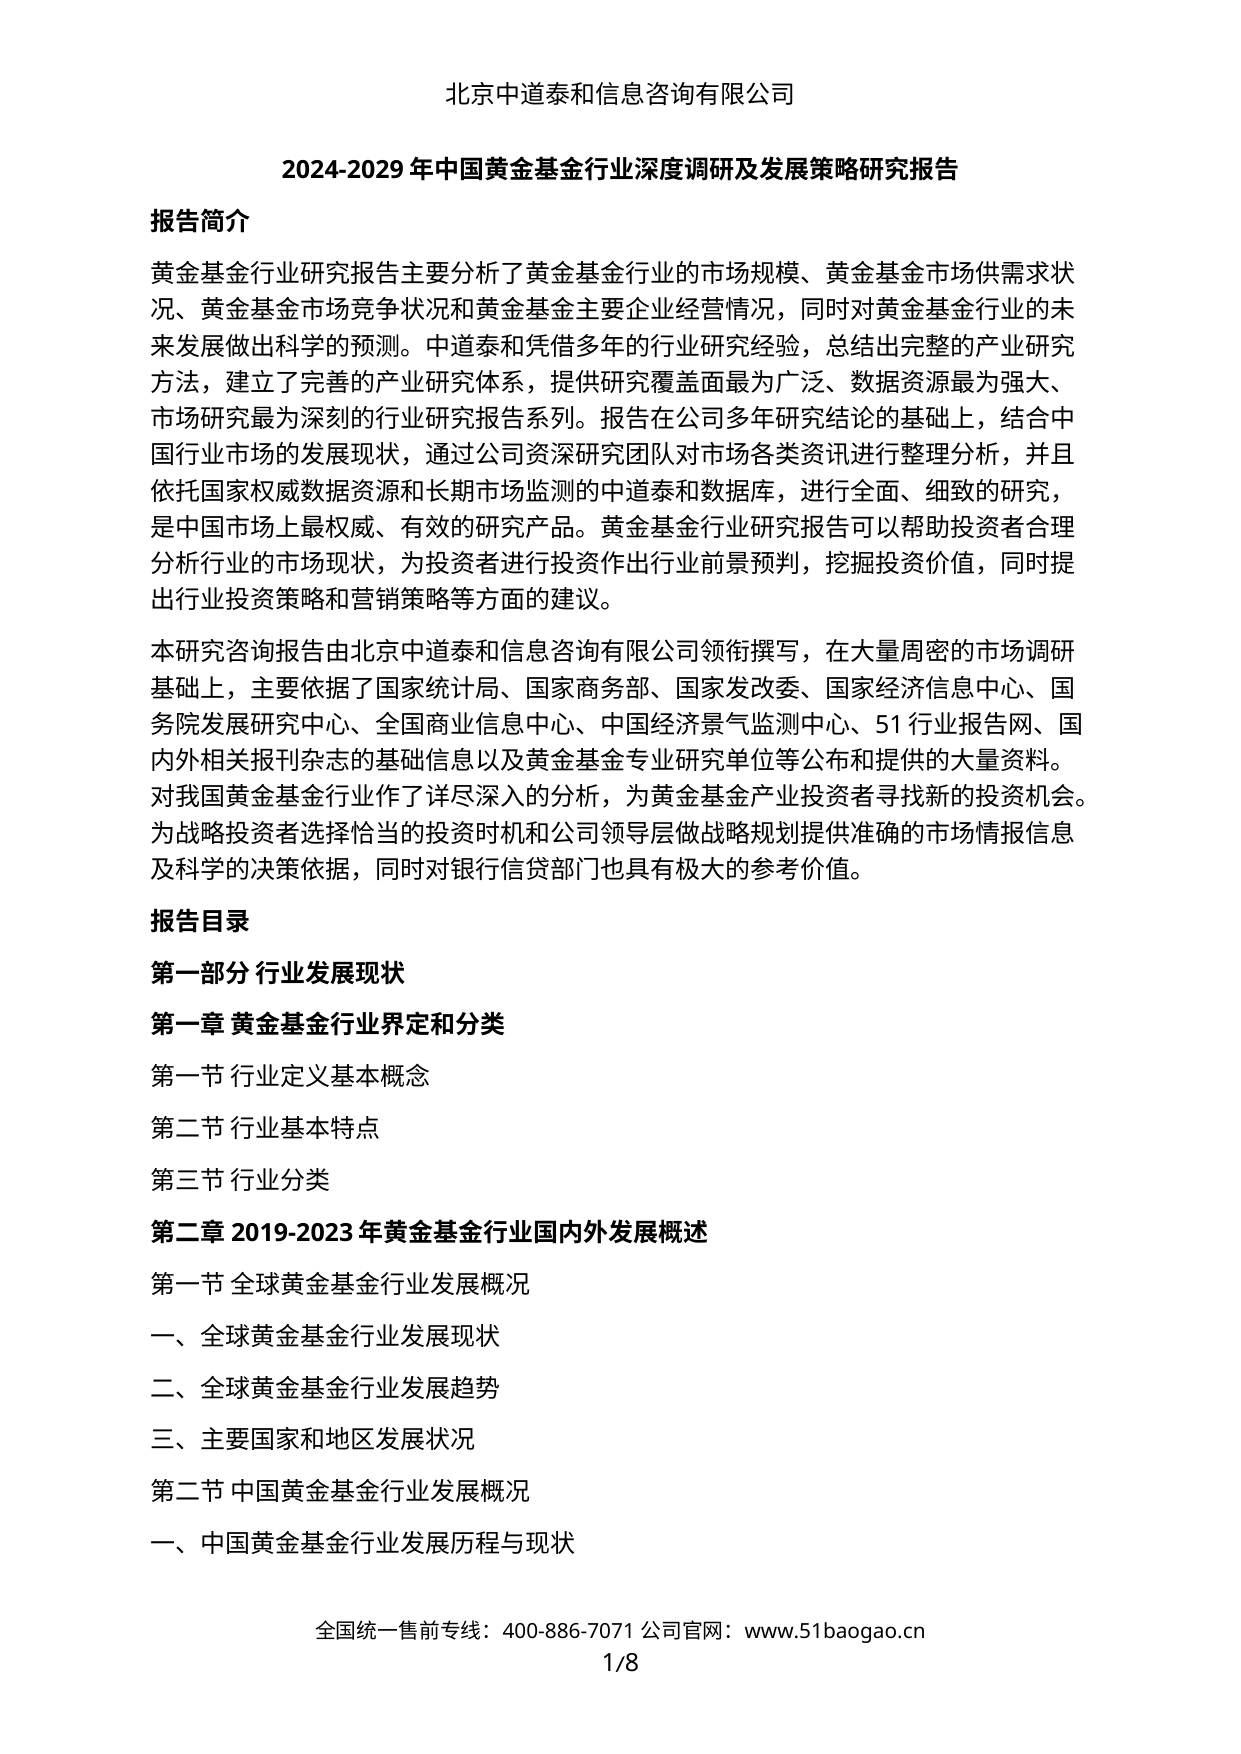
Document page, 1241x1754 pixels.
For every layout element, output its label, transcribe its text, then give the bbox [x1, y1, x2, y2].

text 二、全球黄金基金行业发展趋势 [150, 1368, 1090, 1404]
text 第一节 全球黄金基金行业发展概况 [150, 1264, 1090, 1301]
text 报告目录 [150, 901, 1090, 937]
text 第二节 中国黄金基金行业发展概况 [150, 1472, 1090, 1508]
text 一、全球黄金基金行业发展现状 [150, 1316, 1090, 1352]
text 第一部分 行业发展现状 [150, 953, 1090, 989]
text 第一节 行业定义基本概念 [150, 1057, 1090, 1093]
text 第一章 黄金基金行业界定和分类 [150, 1005, 1090, 1041]
text 一、中国黄金基金行业发展历程与现状 [150, 1524, 1090, 1560]
text 报告简介 [150, 202, 1090, 238]
text 第二章 2019-2023年黄金基金行业国内外发展概述 [150, 1212, 1090, 1249]
text 三、主要国家和地区发展状况 [150, 1420, 1090, 1456]
text 黄金基金行业研究报告主要分析了黄金基金行业的市场规模、黄金基金市场供需求状况、黄金基金市场竞争状况和黄金基金主要企业经营情况，同时对黄金基金行业的未来发展做出科学的预测。中道泰和凭借多年的行业研究经验，总结出完整的产业研究方法，建立了完善的产业研究体系，提供研究覆盖面最为广泛、数据资源最为强大、市场研究最为深刻的行业研究报告系列。报告在公司多年研究结论的基础上，结合中国行业市场的发展现状，通过公司资深研究团队对市场各类资讯进行整理分析，并且依托国家权威数据资源和长期市场监测的中道泰和数据库，进行全面、细致的研究，是中国市场上最权威、有效的研究产品。黄金基金行业研究报告可以帮助投资者合理分析行业的市场现状，为投资者进行投资作出行业前景预判，挖掘投资价值，同时提出行业投资策略和营销策略等方面的建议。 [150, 254, 1090, 616]
text 本研究咨询报告由北京中道泰和信息咨询有限公司领衔撰写，在大量周密的市场调研基础上，主要依据了国家统计局、国家商务部、国家发改委、国家经济信息中心、国务院发展研究中心、全国商业信息中心、中国经济景气监测中心、51行业报告网、国内外相关报刊杂志的基础信息以及黄金基金专业研究单位等公布和提供的大量资料。对我国黄金基金行业作了详尽深入的分析，为黄金基金产业投资者寻找新的投资机会。为战略投资者选择恰当的投资时机和公司领导层做战略规划提供准确的市场情报信息及科学的决策依据，同时对银行信贷部门也具有极大的参考价值。 [150, 632, 1090, 886]
text 第三节 行业分类 [150, 1161, 1090, 1197]
text 2024-2029年中国黄金基金行业深度调研及发展策略研究报告 [150, 150, 1090, 186]
text 第二节 行业基本特点 [150, 1109, 1090, 1145]
